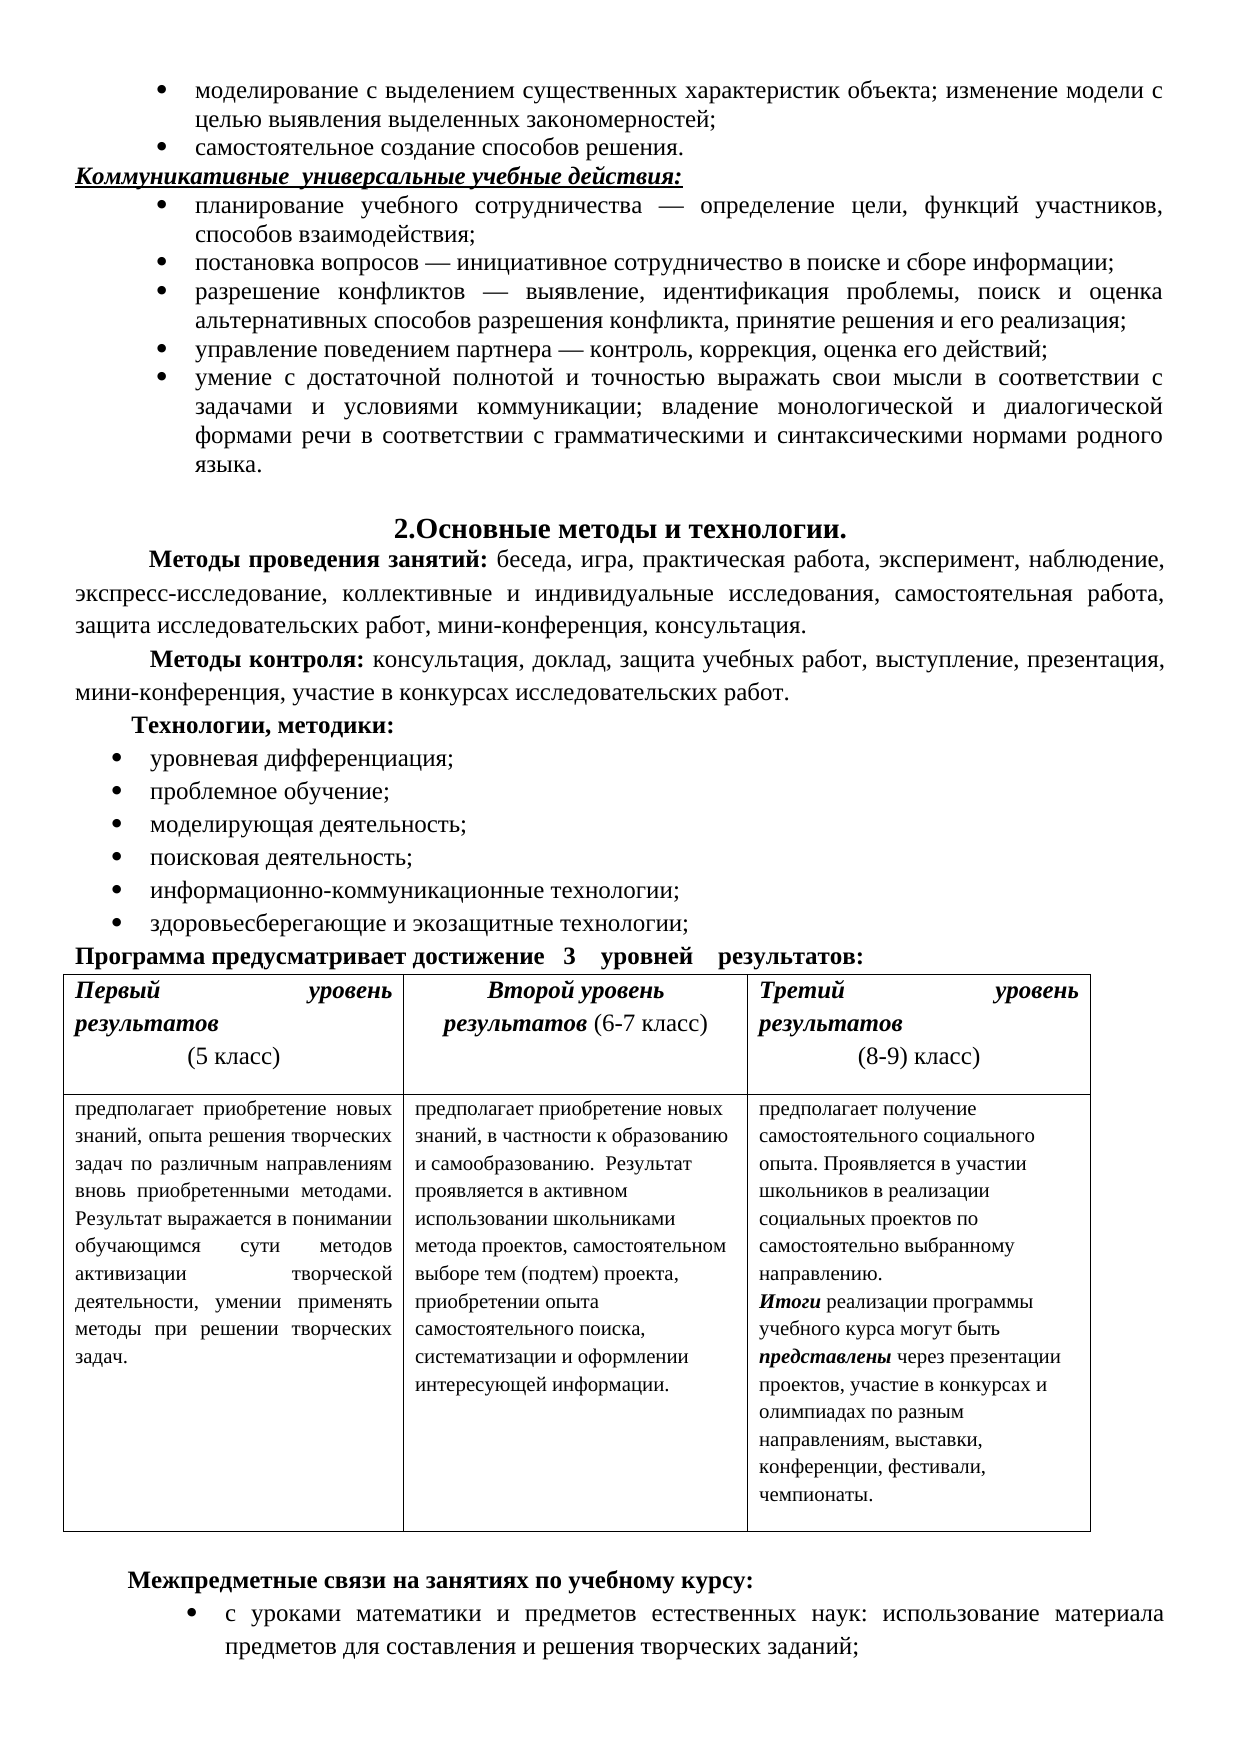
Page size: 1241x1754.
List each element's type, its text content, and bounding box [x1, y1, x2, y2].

text Технологии, методики: [75, 710, 1165, 738]
list информационно-коммуникационные технологии; [112, 875, 1165, 903]
text Коммуникативные универсальные учебные действия: [75, 161, 1164, 190]
text Межпредметные связи на занятиях по учебному курсу: [127, 1565, 1165, 1593]
list самостоятельное создание способов решения. [157, 132, 1164, 161]
list постановка вопросов — инициативное сотрудничество в поиске и сборе информации; [157, 247, 1164, 276]
list здоровьесберегающие и экозащитные технологии; [112, 908, 1165, 937]
list с уроками математики и предметов естественных наук: использование материала предметов для составления и решения творческих заданий; [187, 1598, 1165, 1659]
list проблемное обучение; [112, 776, 1165, 804]
text Программа предусматривает достижение 3 уровней результатов: [75, 941, 1165, 969]
list планирование учебного сотрудничества — определение цели, функций участников, способов взаимодействия; [157, 190, 1164, 247]
list моделирующая деятельность; [112, 809, 1165, 837]
table_cell предполагает приобретение новых знаний, в частности к образованию и самообразованию. Результат проявляется в активном использовании школьниками метода проектов, самостоятельном выборе тем (подтем) проекта, приобретении опыта самостоятельного поиска, систематизации и оформлении интересующей информации. [404, 1095, 747, 1531]
table_cell предполагает получение самостоятельного социального опыта. Проявляется в участии школьников в реализации социальных проектов по самостоятельно выбранному направлению. Итоги реализации программы учебного курса могут быть представлены через презентации проектов, участие в конкурсах и олимпиадах по разным направлениям, выставки, конференции, фестивали, чемпионаты. [748, 1095, 1090, 1531]
text 2.Основные методы и технологии. [75, 511, 1165, 544]
table_header Первый уровень результатов (5 класс) [64, 975, 403, 1094]
list управление поведением партнера — контроль, коррекция, оценка его действий; [157, 334, 1164, 362]
list уровневая дифференциация; [112, 743, 1165, 771]
list разрешение конфликтов — выявление, идентификация проблемы, поиск и оценка альтернативных способов разрешения конфликта, принятие решения и его реализация; [157, 276, 1164, 334]
table_header Второй уровень результатов (6-7 класс) [404, 975, 747, 1094]
table_header Третий уровень результатов (8-9) класс) [748, 975, 1090, 1094]
text Методы контроля: консультация, доклад, защита учебных работ, выступление, презентация, мини-конференция, участие в конкурсах исследовательских работ. [75, 644, 1165, 705]
list умение с достаточной полнотой и точностью выражать свои мысли в соответствии с задачами и условиями коммуникации; владение монологической и диалогической формами речи в соответствии с грамматическими и синтаксическими нормами родного языка. [157, 362, 1164, 477]
table_cell предполагает приобретение новых знаний, опыта решения творческих задач по различным направлениям вновь приобретенными методами. Результат выражается в понимании обучающимся сути методов активизации творческой деятельности, умении применять методы при решении творческих задач. [64, 1095, 403, 1531]
text Методы проведения занятий: беседа, игра, практическая работа, эксперимент, наблюдение, экспресс-исследование, коллективные и индивидуальные исследования, самостоятельная работа, защита исследовательских работ, мини-конференция, консультация. [75, 544, 1165, 639]
list поисковая деятельность; [112, 842, 1165, 871]
list моделирование с выделением существенных характеристик объекта; изменение модели с целью выявления выделенных закономерностей; [157, 75, 1164, 132]
